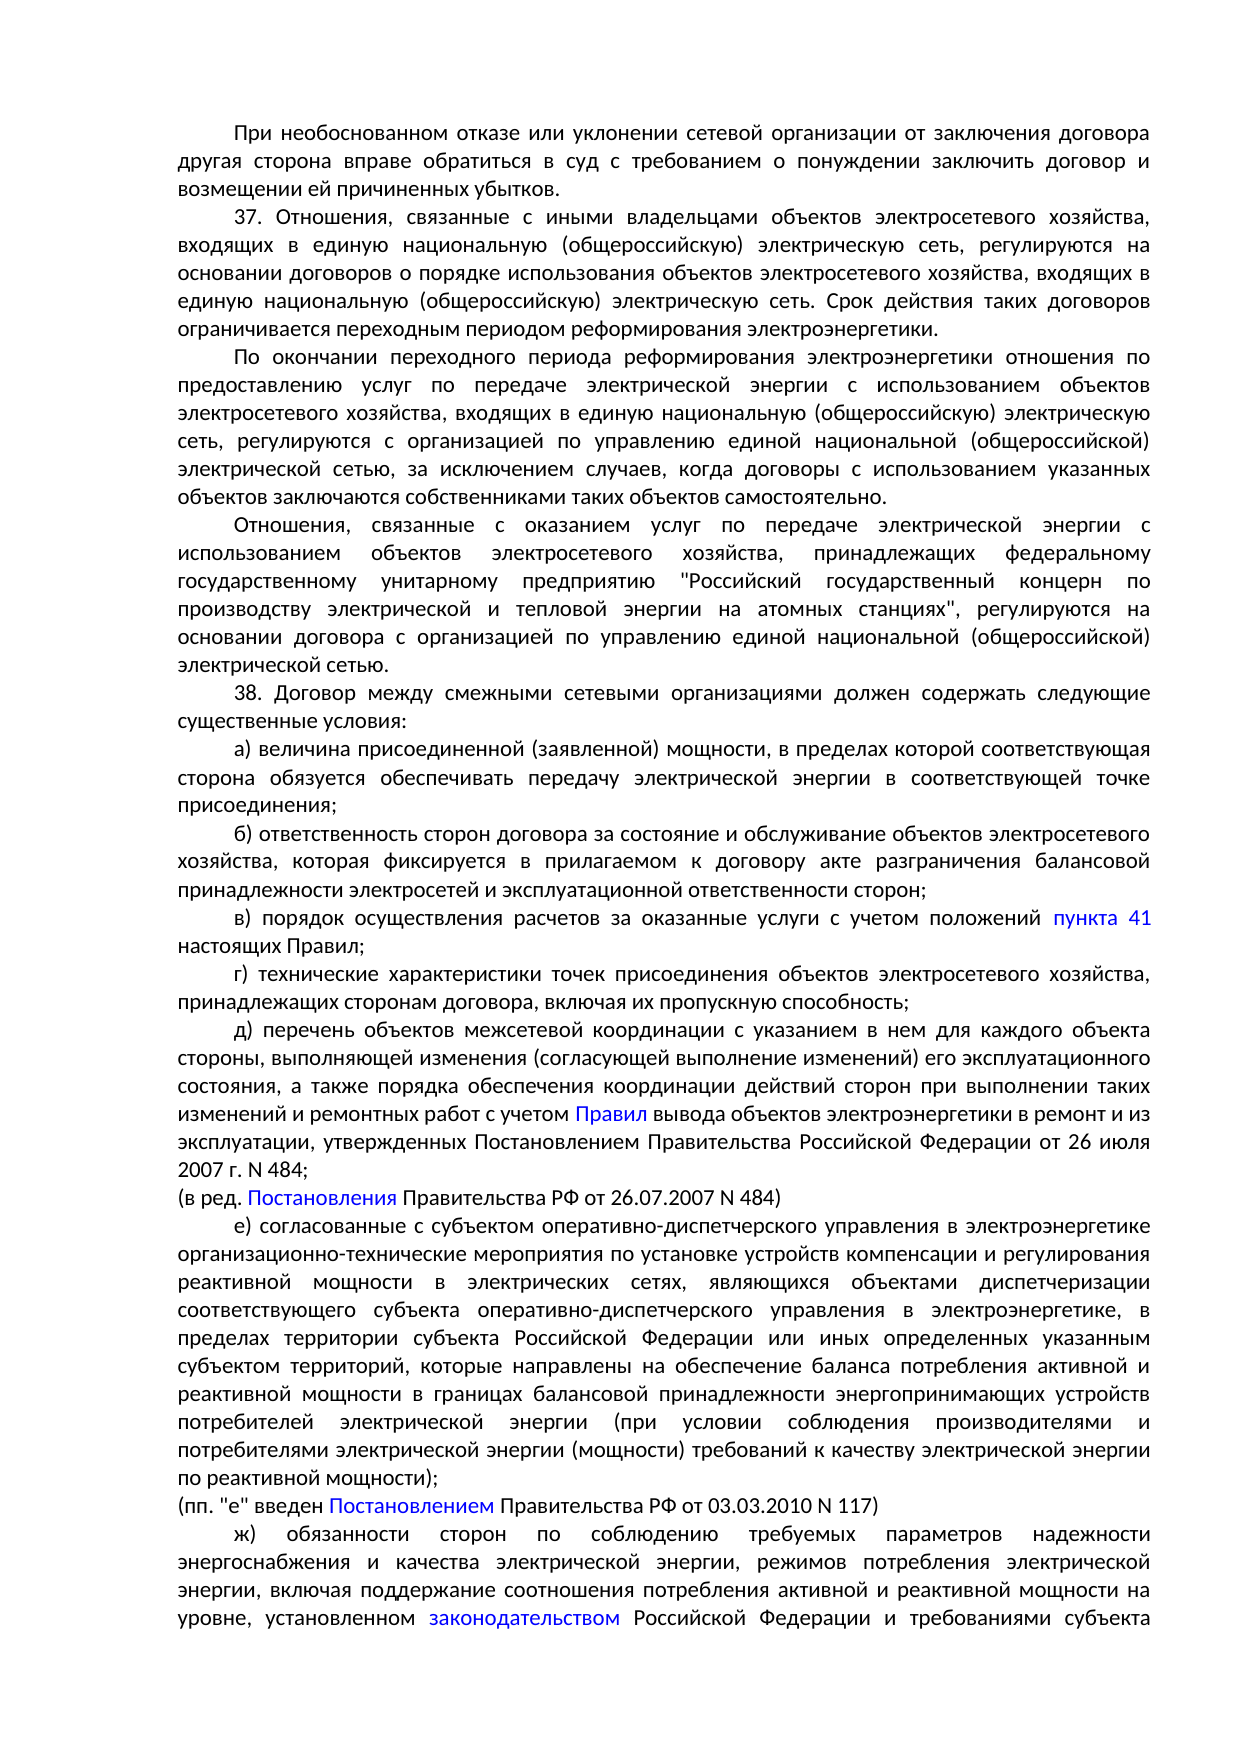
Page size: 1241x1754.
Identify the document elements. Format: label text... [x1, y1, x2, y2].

text д) перечень объектов межсетевой координации с указанием в нем для каждого объекта стороны, выполняющей изменения (согласующей выполнение изменений) его эксплуатационного состояния, а также порядка обеспечения координации действий сторон при выполнении таких изменений и ремонтных работ с учетом Правил вывода объектов электроэнергетики в ремонт и из эксплуатации, утвержденных Постановлением Правительства Российской Федерации от 26 июля 2007 г. N 484; [177, 1015, 1152, 1183]
text в) порядок осуществления расчетов за оказанные услуги с учетом положений пункта 41 настоящих Правил; [177, 903, 1152, 959]
text е) согласованные с субъектом оперативно-диспетчерского управления в электроэнергетике организационно-технические мероприятия по установке устройств компенсации и регулирования реактивной мощности в электрических сетях, являющихся объектами диспетчеризации соответствующего субъекта оперативно-диспетчерского управления в электроэнергетике, в пределах территории субъекта Российской Федерации или иных определенных указанным субъектом территорий, которые направлены на обеспечение баланса потребления активной и реактивной мощности в границах балансовой принадлежности энергопринимающих устройств потребителей электрической энергии (при условии соблюдения производителями и потребителями электрической энергии (мощности) требований к качеству электрической энергии по реактивной мощности); [177, 1211, 1152, 1491]
text б) ответственность сторон договора за состояние и обслуживание объектов электросетевого хозяйства, которая фиксируется в прилагаемом к договору акте разграничения балансовой принадлежности электросетей и эксплуатационной ответственности сторон; [177, 819, 1152, 903]
text По окончании переходного периода реформирования электроэнергетики отношения по предоставлению услуг по передаче электрической энергии с использованием объектов электросетевого хозяйства, входящих в единую национальную (общероссийскую) электрическую сеть, регулируются с организацией по управлению единой национальной (общероссийской) электрической сетью, за исключением случаев, когда договоры с использованием указанных объектов заключаются собственниками таких объектов самостоятельно. [177, 342, 1152, 510]
text 38. Договор между смежными сетевыми организациями должен содержать следующие существенные условия: [177, 678, 1152, 734]
text г) технические характеристики точек присоединения объектов электросетевого хозяйства, принадлежащих сторонам договора, включая их пропускную способность; [177, 959, 1152, 1015]
text (пп. "е" введен Постановлением Правительства РФ от 03.03.2010 N 117) [177, 1491, 1152, 1519]
text При необоснованном отказе или уклонении сетевой организации от заключения договора другая сторона вправе обратиться в суд с требованием о понуждении заключить договор и возмещении ей причиненных убытков. [177, 118, 1152, 202]
text а) величина присоединенной (заявленной) мощности, в пределах которой соответствующая сторона обязуется обеспечивать передачу электрической энергии в соответствующей точке присоединения; [177, 734, 1152, 819]
text 37. Отношения, связанные с иными владельцами объектов электросетевого хозяйства, входящих в единую национальную (общероссийскую) электрическую сеть, регулируются на основании договоров о порядке использования объектов электросетевого хозяйства, входящих в единую национальную (общероссийскую) электрическую сеть. Срок действия таких договоров ограничивается переходным периодом реформирования электроэнергетики. [177, 202, 1152, 342]
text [177, 1519, 1152, 1631]
text Отношения, связанные с оказанием услуг по передаче электрической энергии с использованием объектов электросетевого хозяйства, принадлежащих федеральному государственному унитарному предприятию "Российский государственный концерн по производству электрической и тепловой энергии на атомных станциях", регулируются на основании договора с организацией по управлению единой национальной (общероссийской) электрической сетью. [177, 510, 1152, 678]
text (в ред. Постановления Правительства РФ от 26.07.2007 N 484) [177, 1183, 1152, 1211]
